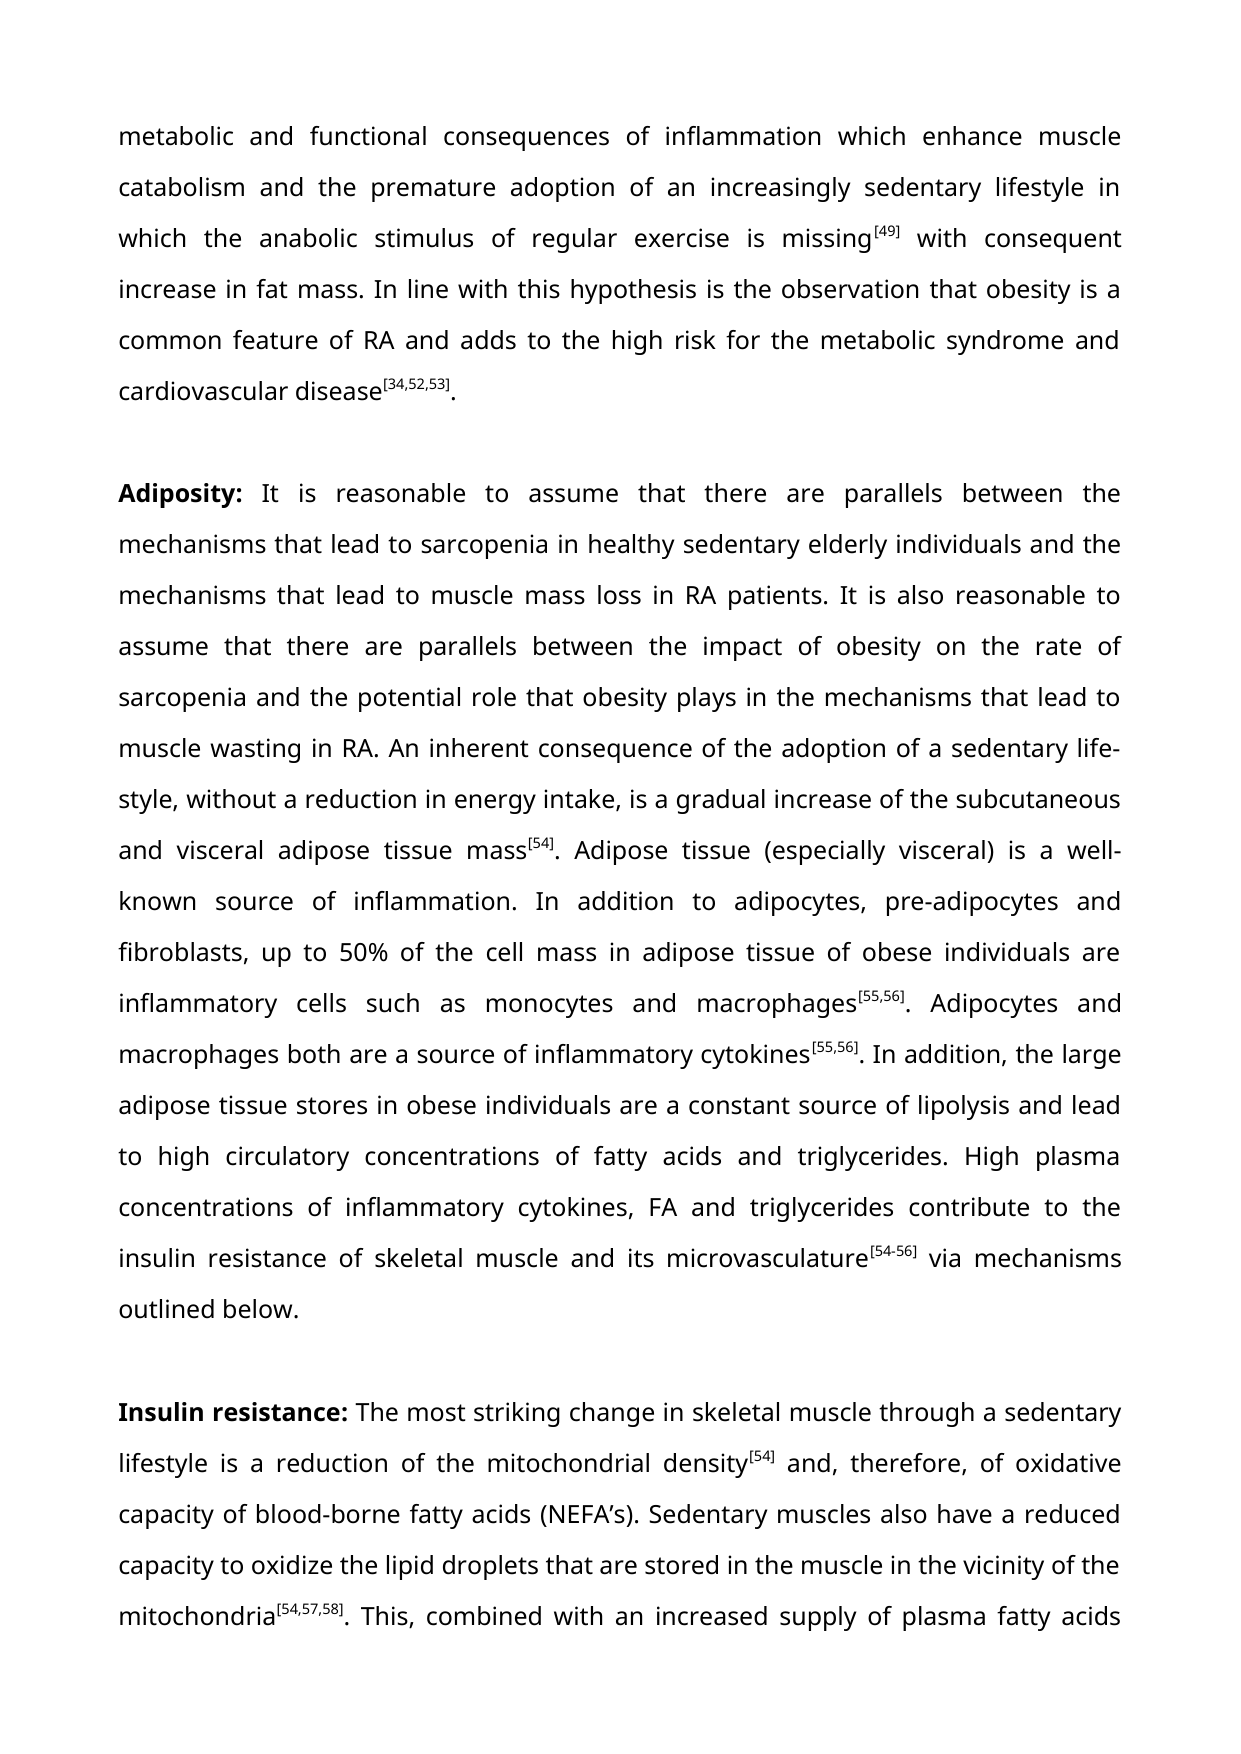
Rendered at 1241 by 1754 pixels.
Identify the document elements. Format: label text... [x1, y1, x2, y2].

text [118, 1394, 1122, 1632]
text Adiposity: It is reasonable to assume that there are parallels between the mechanisms that lead to sarcopenia in healthy sedentary elderly individuals and the mechanisms that lead to muscle mass loss in RA patients. It is also reasonable to assume that there are parallels between the impact of obesity on the rate of sarcopenia and the potential role that obesity plays in the mechanisms that lead to muscle wasting in RA. An inherent consequence of the adoption of a sedentary life-style, without a reduction in energy intake, is a gradual increase of the subcutaneous and visceral adipose tissue mass[54]. Adipose tissue (especially visceral) is a well-known source of inflammation. In addition to adipocytes, pre-adipocytes and fibroblasts, up to 50% of the cell mass in adipose tissue of obese individuals are inflammatory cells such as monocytes and macrophages[55,56]. Adipocytes and macrophages both are a source of inflammatory cytokines[55,56]. In addition, the large adipose tissue stores in obese individuals are a constant source of lipolysis and lead to high circulatory concentrations of fatty acids and triglycerides. High plasma concentrations of inflammatory cytokines, FA and triglycerides contribute to the insulin resistance of skeletal muscle and its microvasculature[54-56] via mechanisms outlined below. [118, 475, 1122, 1326]
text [118, 118, 1122, 407]
